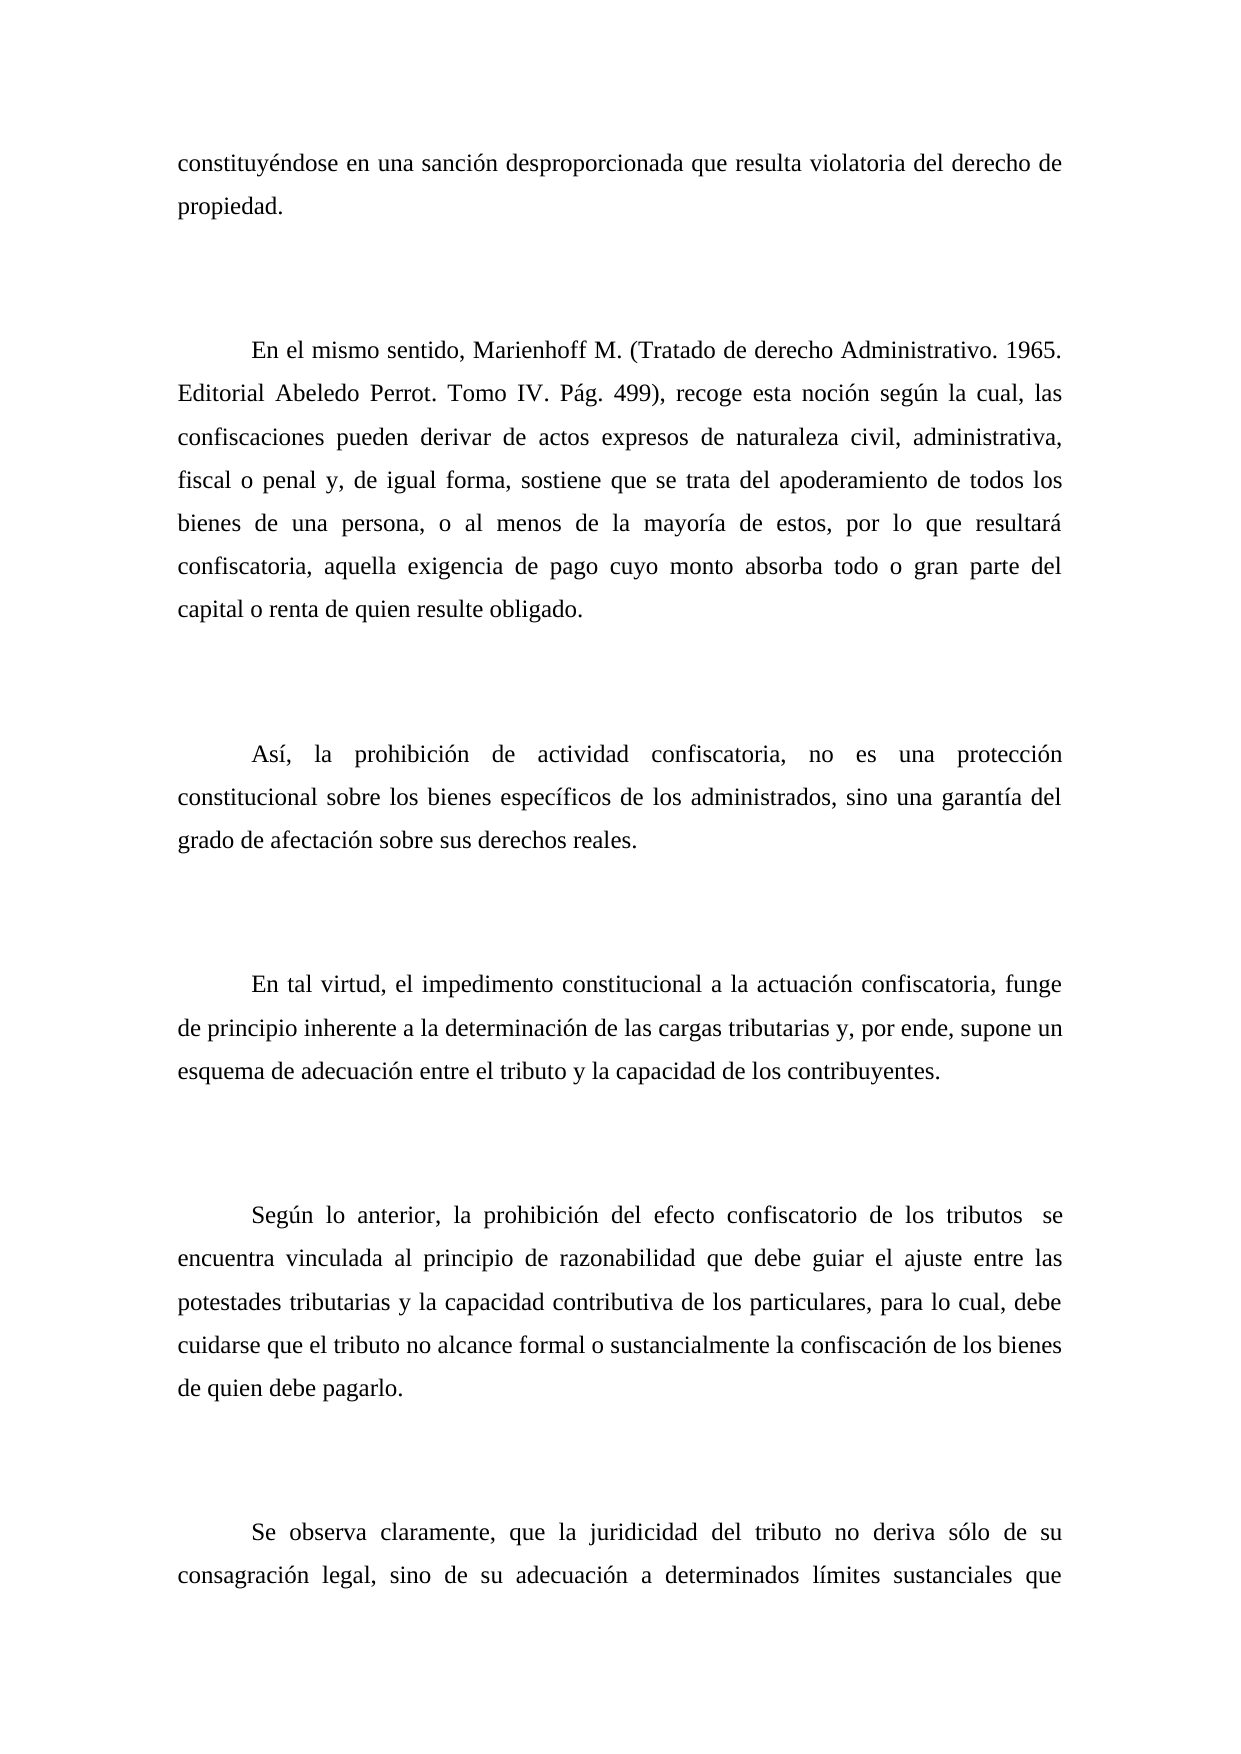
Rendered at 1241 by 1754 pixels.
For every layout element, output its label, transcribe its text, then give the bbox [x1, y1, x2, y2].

text Según lo anterior, la prohibición del efecto confiscatorio de los tributos se encuentra vinculada al principio de razonabilidad que debe guiar el ajuste entre las potestades tributarias y la capacidad contributiva de los particulares, para lo cual, debe cuidarse que el tributo no alcance formal o sustancialmente la confiscación de los bienes de quien debe pagarlo. [177, 1200, 1063, 1402]
text Así, la prohibición de actividad confiscatoria, no es una protección constitucional sobre los bienes específicos de los administrados, sino una garantía del grado de afectación sobre sus derechos reales. [177, 739, 1063, 854]
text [177, 148, 1063, 219]
text En tal virtud, el impedimento constitucional a la actuación confiscatoria, funge de principio inherente a la determinación de las cargas tributarias y, por ende, supone un esquema de adecuación entre el tributo y la capacidad de los contribuyentes. [177, 969, 1063, 1084]
text En el mismo sentido, Marienhoff M. (Tratado de derecho Administrativo. 1965. Editorial Abeledo Perrot. Tomo IV. Pág. 499), recoge esta noción según la cual, las confiscaciones pueden derivar de actos expresos de naturaleza civil, administrativa, fiscal o penal y, de igual forma, sostiene que se trata del apoderamiento de todos los bienes de una persona, o al menos de la mayoría de estos, por lo que resultará confiscatoria, aquella exigencia de pago cuyo monto absorba todo o gran parte del capital o renta de quien resulte obligado. [177, 335, 1063, 623]
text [177, 1517, 1063, 1589]
